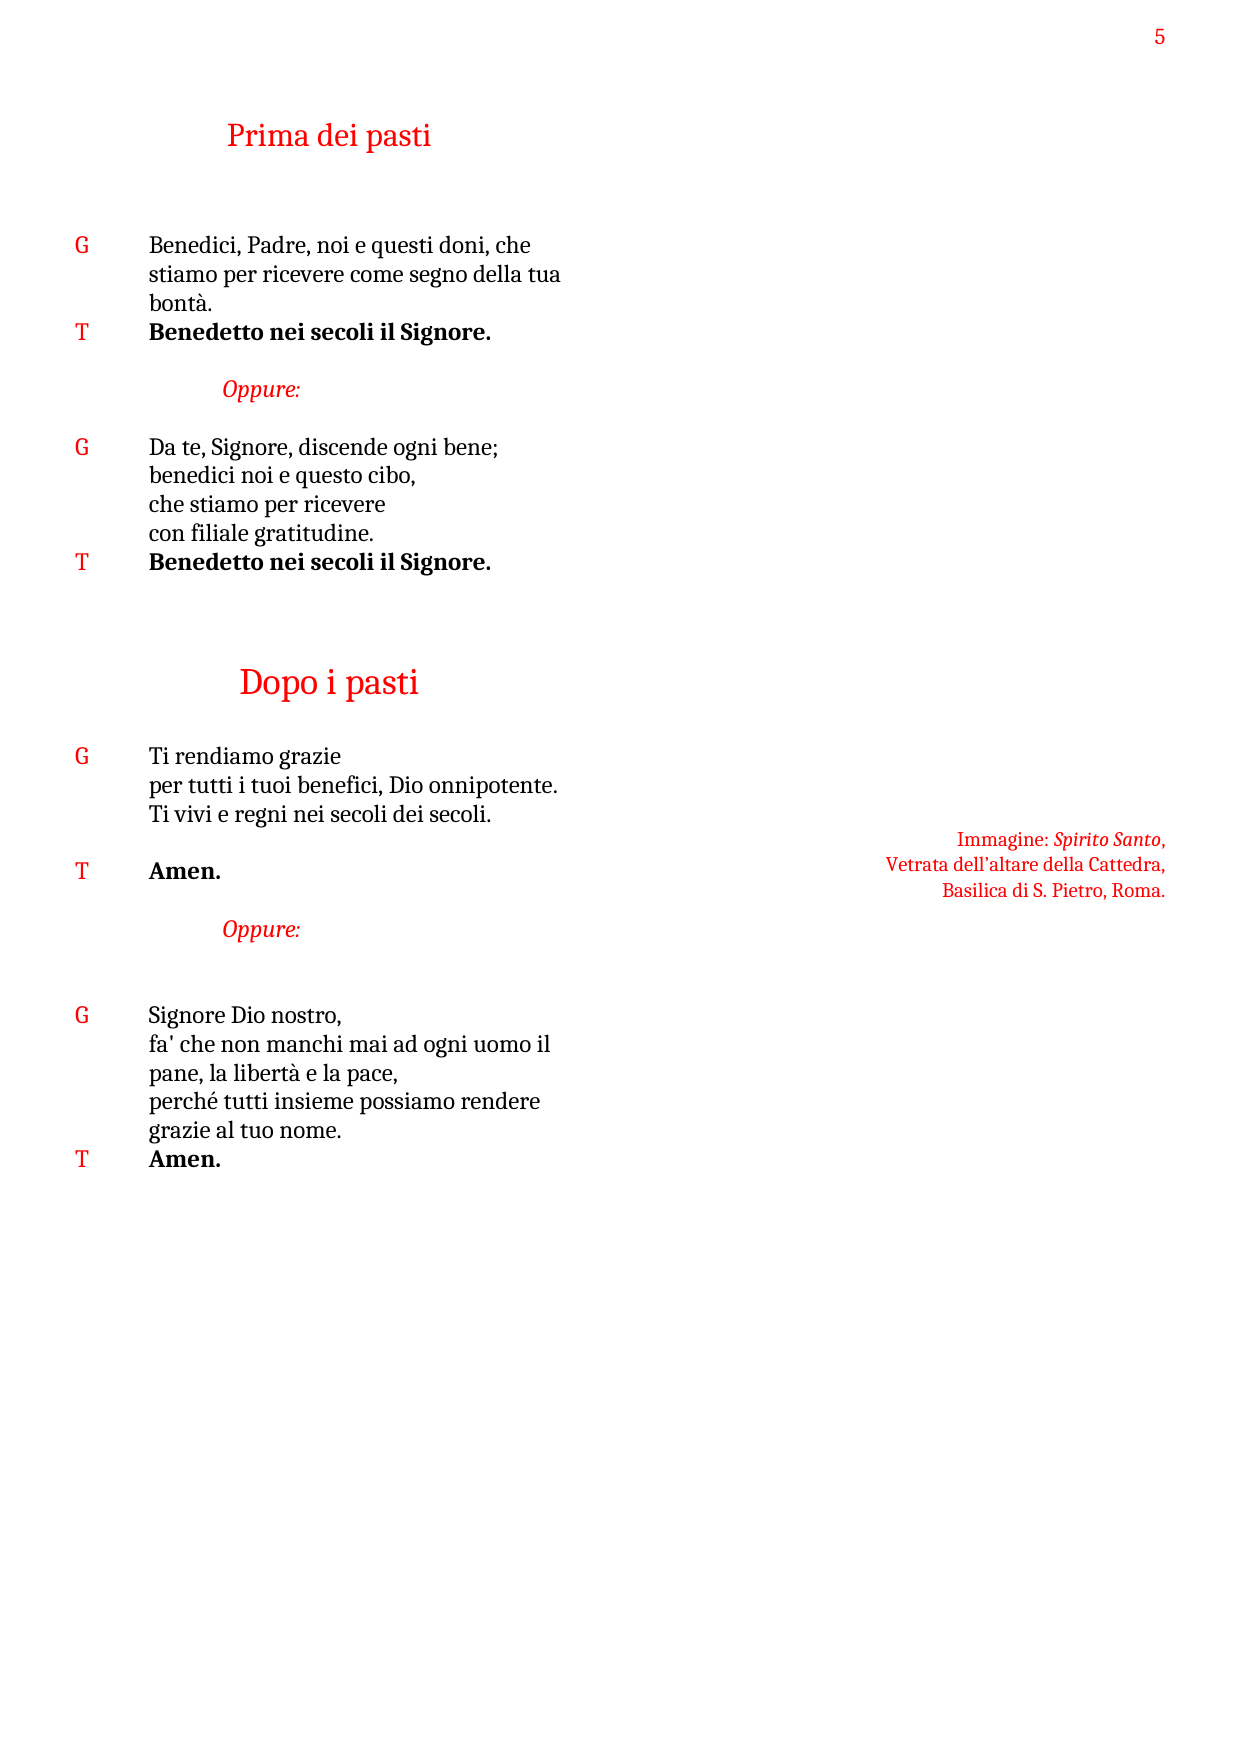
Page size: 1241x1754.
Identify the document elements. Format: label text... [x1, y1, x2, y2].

text Immagine: Spirito Santo, [657, 827, 1165, 851]
text T Amen. [75, 857, 583, 886]
text con filiale gratitudine. [75, 519, 583, 548]
text T Benedetto nei secoli il Signore. [75, 548, 583, 576]
text Ti vivi e regni nei secoli dei secoli. [148, 800, 583, 828]
text Prima dei pasti [75, 116, 583, 155]
text che stiamo per ricevere [75, 490, 583, 519]
text Oppure: [222, 915, 583, 943]
text Vetrata dell’altare della Cattedra, [657, 853, 1165, 877]
text G Da te, Signore, discende ogni bene; [75, 433, 583, 461]
text T Benedetto nei secoli il Signore. [75, 318, 583, 346]
text per tutti i tuoi benefici, Dio onnipotente. [148, 771, 583, 800]
text G Ti rendiamo grazie [75, 742, 583, 771]
text benedici noi e questo cibo, [75, 461, 583, 490]
text fa' che non manchi mai ad ogni uomo il pane, la libertà e la pace, [149, 1030, 583, 1087]
text Basilica di S. Pietro, Roma. [657, 879, 1165, 903]
text G Benedici, Padre, noi e questi doni, che stiamo per ricevere come segno della tua bontà. [75, 231, 583, 318]
text Dopo i pasti [75, 661, 583, 704]
text Oppure: [222, 375, 583, 404]
text perché tutti insieme possiamo rendere grazie al tuo nome. [149, 1087, 583, 1145]
text T Amen. [75, 1145, 583, 1173]
text G Signore Dio nostro, [75, 1001, 583, 1030]
